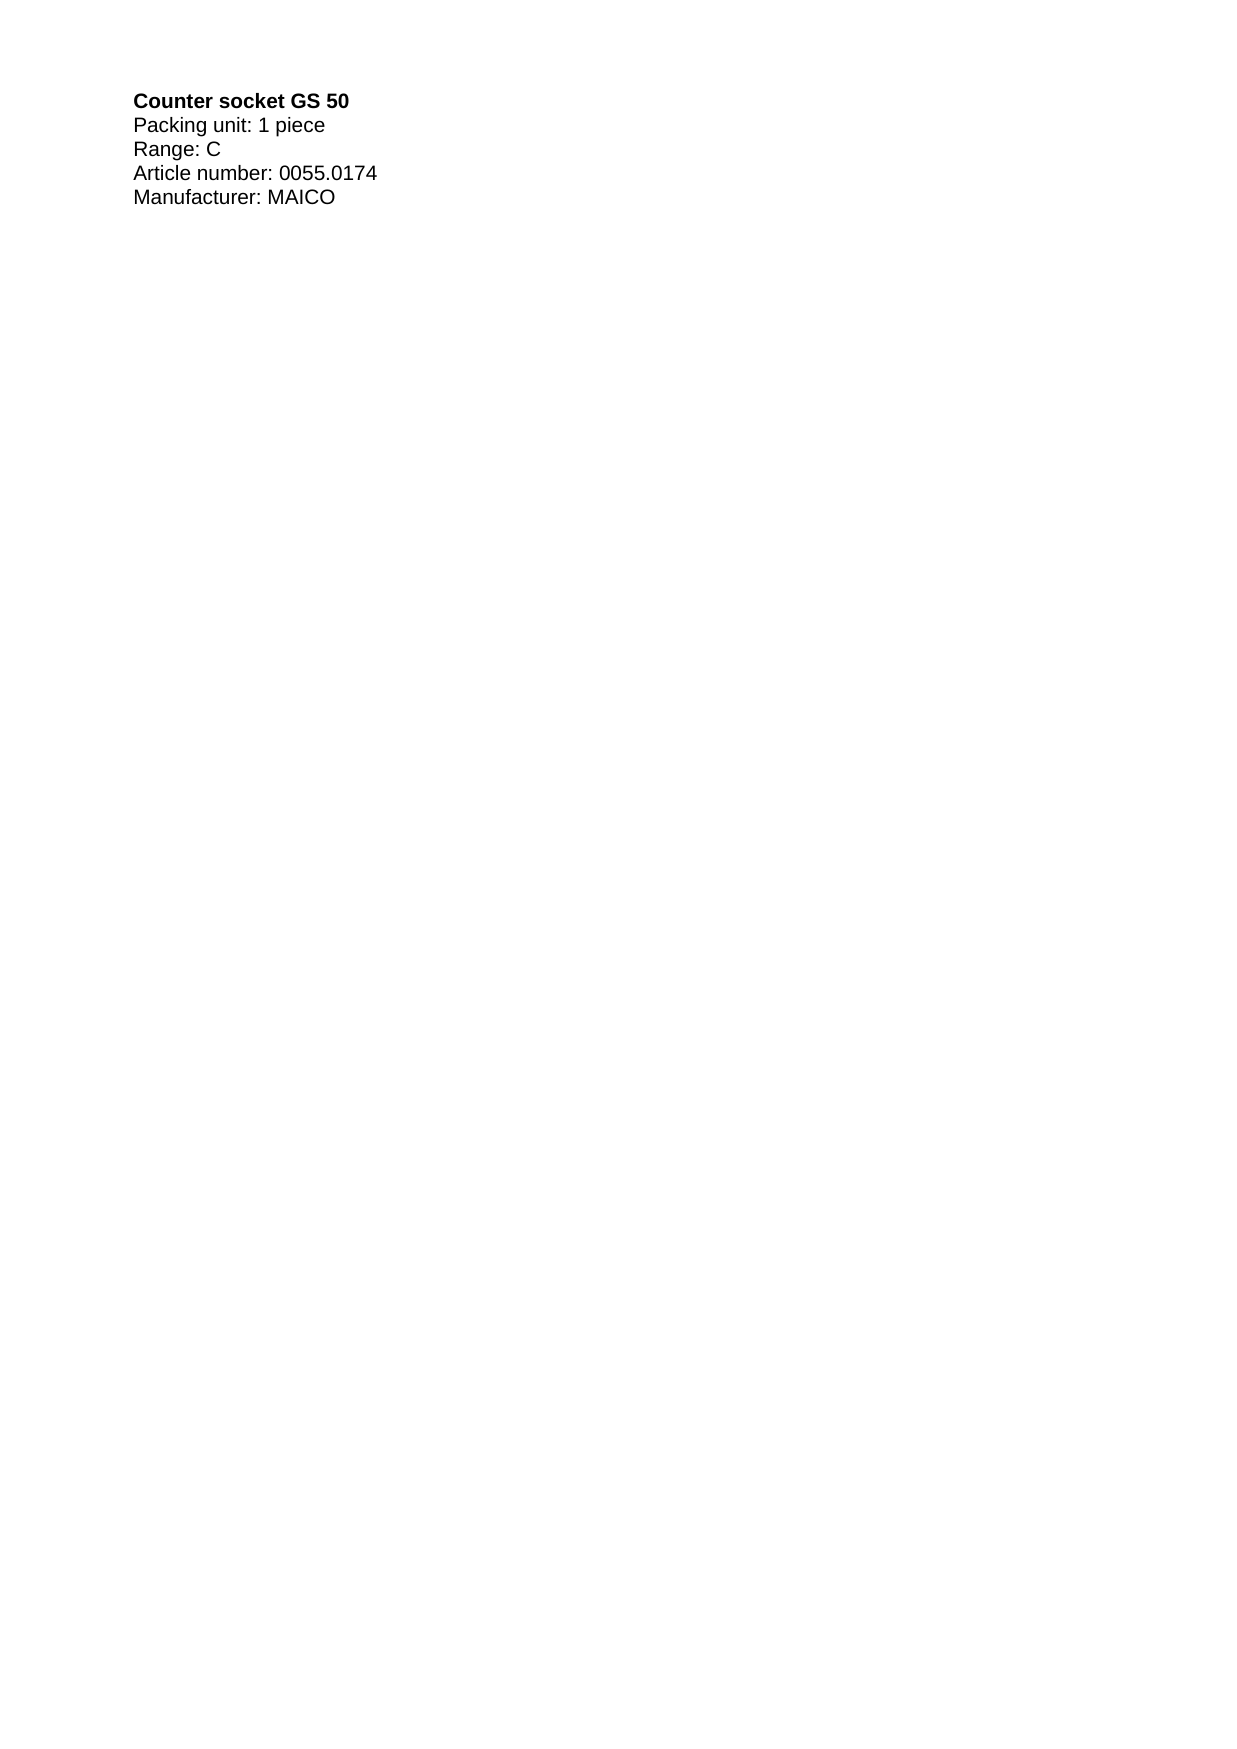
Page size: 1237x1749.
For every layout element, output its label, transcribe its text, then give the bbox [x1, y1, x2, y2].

text Counter socket GS 50Packing unit: 1 pieceRange: C Article number: 0055.0174Manufacturer: MAICO [133, 89, 1148, 208]
